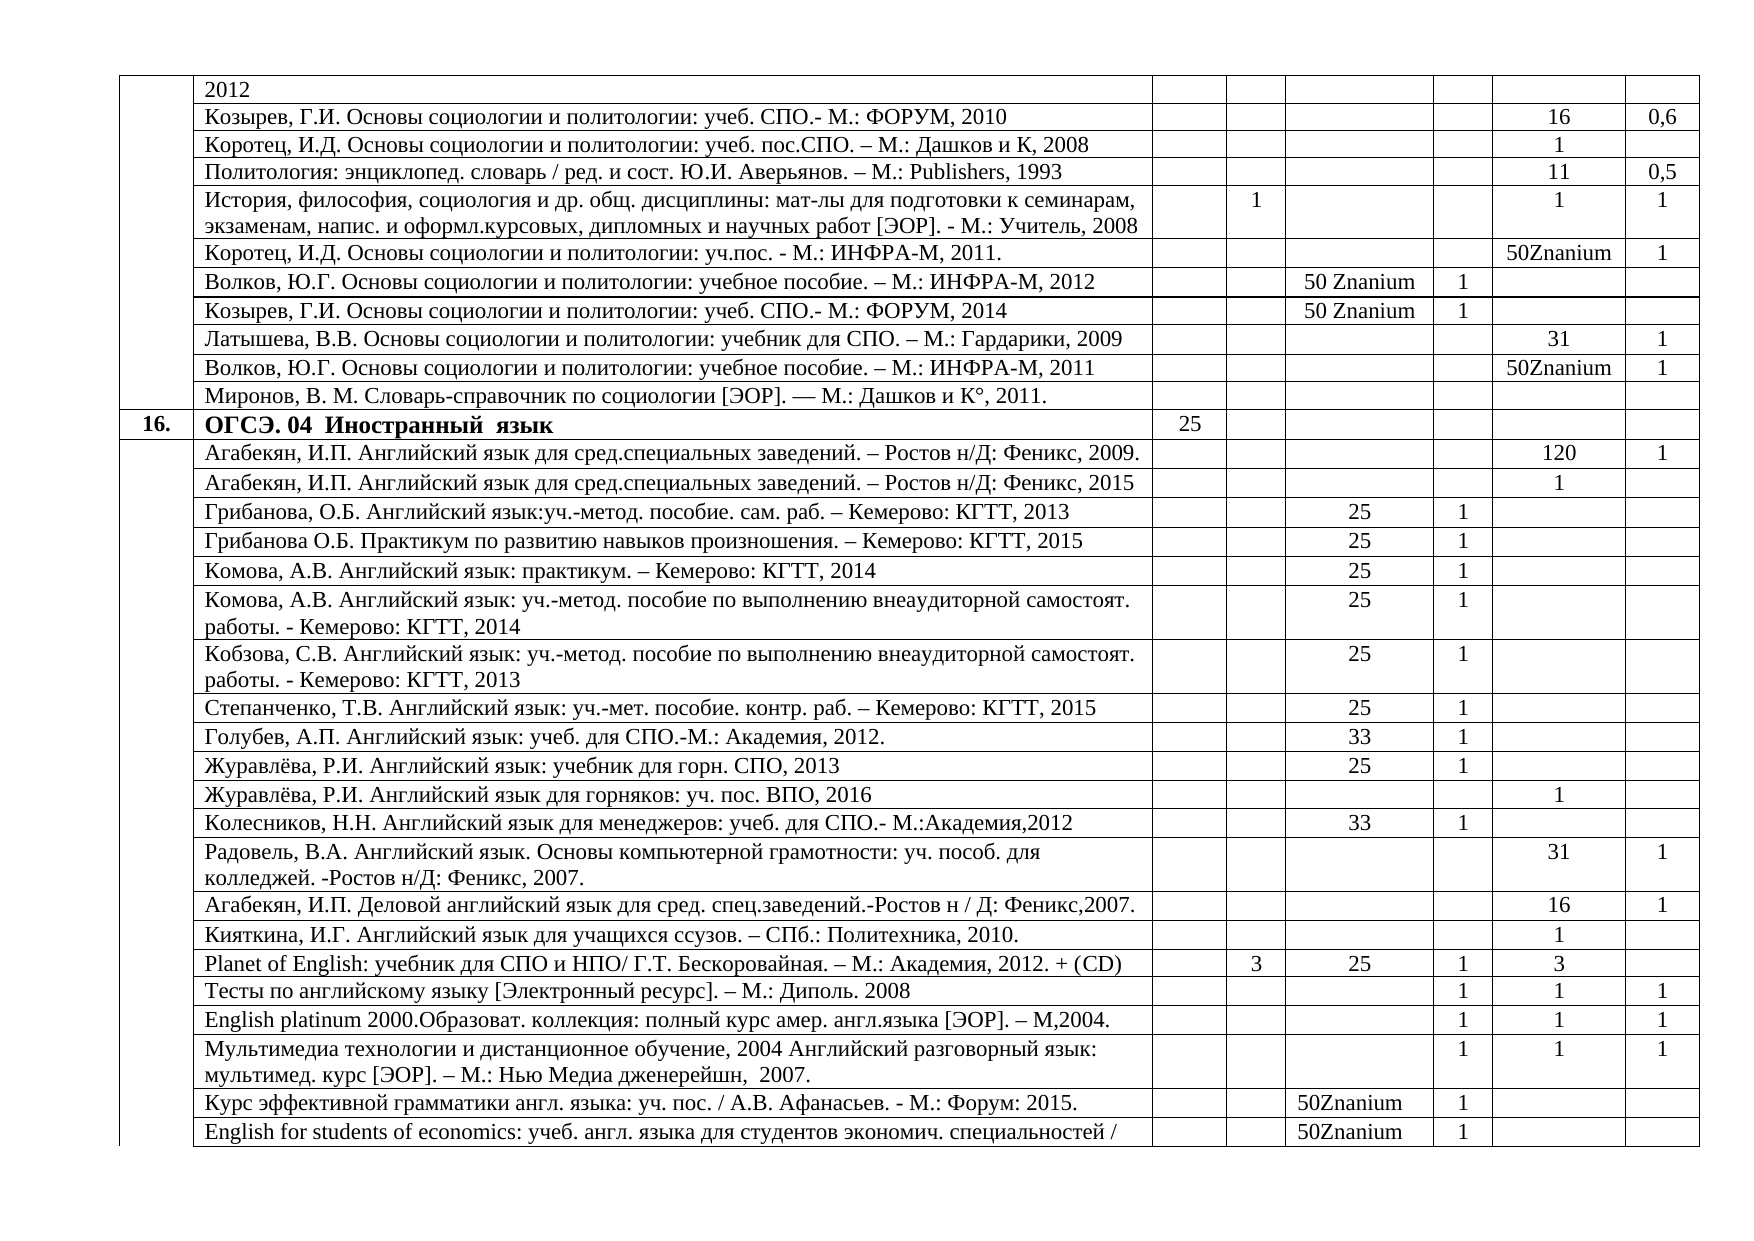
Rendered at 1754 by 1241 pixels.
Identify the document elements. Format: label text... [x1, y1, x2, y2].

table_cell [120, 76, 193, 381]
table_cell [1493, 1089, 1625, 1117]
table_cell [1227, 809, 1238, 837]
table_cell 50 Znanium [1286, 268, 1433, 296]
table_cell [1227, 838, 1285, 891]
table_cell 50 Znanium [1286, 298, 1433, 324]
table_cell [1274, 781, 1285, 808]
table_cell 16 [1493, 104, 1625, 130]
table_cell [1153, 469, 1226, 497]
table_cell [1434, 325, 1492, 353]
table_cell 1 [1626, 325, 1699, 353]
table_cell [1434, 838, 1492, 891]
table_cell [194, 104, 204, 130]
table_cell [1493, 809, 1625, 837]
table_cell [1626, 921, 1699, 949]
table_cell [1626, 76, 1699, 102]
table_cell 1 [1493, 186, 1625, 238]
table_cell [1227, 1089, 1238, 1117]
table_cell Миронов, В. М. Словарь-справочник по социологии [ЭОР]. — М.: Дашков и К°, 2011. [194, 382, 1152, 409]
table_cell [1153, 557, 1226, 585]
table_cell 50Znanium [1286, 1089, 1433, 1117]
table_cell [1153, 268, 1226, 296]
table_cell 1 [1493, 131, 1625, 157]
table_cell Агабекян, И.П. Английский язык для сред.специальных заведений. – Ростов н/Д: Феникс, 2009. [194, 440, 1152, 468]
table_cell [1153, 1035, 1226, 1088]
table_cell [1434, 239, 1492, 267]
table_cell [1434, 921, 1492, 949]
table_cell [1153, 382, 1226, 409]
table_cell 1 [1626, 186, 1699, 238]
table_cell [1153, 104, 1164, 130]
table_cell [1626, 410, 1699, 438]
table_cell 0,5 [1626, 158, 1699, 184]
table_cell Курс эффективной грамматики англ. языка: уч. пос. / А.В. Афанасьев. - М.: Форум: 2015. [194, 1089, 1152, 1117]
table_cell 1 [1434, 950, 1492, 976]
table_cell 25 [1286, 76, 1433, 102]
table_cell [1286, 781, 1433, 808]
table_cell [1493, 586, 1625, 639]
table_cell 1 [1434, 977, 1492, 1005]
table_cell [1626, 528, 1699, 556]
table_cell [1216, 355, 1226, 381]
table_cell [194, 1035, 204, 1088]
table_cell 1 [1626, 239, 1699, 267]
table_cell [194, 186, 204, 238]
table_cell [1493, 410, 1625, 438]
table_cell [1153, 1006, 1226, 1034]
table_cell [1434, 410, 1492, 438]
table_cell [1153, 752, 1226, 780]
table_cell [1434, 469, 1492, 497]
table_cell Агабекян, И.П. Английский язык для сред.специальных заведений. – Ростов н/Д: Феникс, 2015 [194, 469, 1152, 497]
table_cell [1274, 1118, 1285, 1146]
table_cell [1493, 1118, 1625, 1146]
table_cell Голубев, А.П. Английский язык: учеб. для СПО.-М.: Академия, 2012. [194, 723, 1152, 751]
table_cell 1 [1434, 1006, 1492, 1034]
table_cell [1153, 239, 1226, 267]
table_cell Грибанова, О.Б. Английский язык:уч.-метод. пособие. сам. раб. – Кемерово: КГТТ, 2013 [194, 498, 1152, 527]
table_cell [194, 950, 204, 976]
table_cell [1434, 382, 1492, 409]
table_cell [1626, 586, 1699, 639]
table_cell 1 [1493, 1035, 1625, 1088]
table_cell [1153, 298, 1226, 324]
table_cell 1 [1434, 640, 1492, 693]
table_cell 11 [1493, 158, 1625, 184]
table_cell [1227, 410, 1285, 438]
table_cell [1493, 298, 1625, 324]
table_cell [1434, 892, 1492, 919]
table_cell [1153, 781, 1226, 808]
table_cell 1 [1434, 586, 1492, 639]
table_cell [1626, 781, 1699, 808]
table_cell [1286, 355, 1433, 381]
table_cell 31 [1493, 838, 1625, 891]
table_cell 3 [1493, 950, 1625, 976]
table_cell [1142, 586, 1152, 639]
table_cell [1227, 723, 1238, 751]
table_cell [1227, 977, 1238, 1005]
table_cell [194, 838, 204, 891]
table_cell [1493, 640, 1625, 693]
table_cell [1493, 694, 1625, 722]
table_cell [1434, 781, 1492, 808]
table_cell 1 [1434, 752, 1492, 780]
table_cell [1227, 104, 1285, 130]
table_cell 25 [1286, 694, 1433, 722]
table_cell [1227, 440, 1285, 468]
table_cell [1493, 76, 1625, 102]
table_cell Журавлёва, Р.И. Английский язык: учебник для горн. СПО, 2013 [194, 752, 1152, 780]
table_cell [1153, 950, 1226, 976]
table_cell [1153, 440, 1226, 468]
table_cell [1286, 239, 1433, 267]
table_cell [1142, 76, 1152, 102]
table_cell Коротец, И.Д. Основы социологии и политологии: уч.пос. - М.: ИНФРА-М, 2011. [194, 239, 1152, 267]
table_cell 1 [1626, 355, 1699, 381]
table_cell 1 [1227, 186, 1285, 238]
table_cell [1153, 640, 1226, 693]
table_cell 25 [1286, 528, 1433, 556]
table_cell [1227, 892, 1238, 919]
table_cell 3 [1227, 950, 1285, 976]
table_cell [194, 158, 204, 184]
table_cell [1153, 892, 1226, 919]
table_cell 33 [1286, 723, 1433, 751]
table_cell Волков, Ю.Г. Основы социологии и политологии: учебное пособие. – М.: ИНФРА-М, 2012 [194, 268, 1152, 296]
table_cell 1 [1434, 557, 1492, 585]
table_cell [1216, 104, 1226, 130]
table_cell [1274, 1089, 1285, 1117]
table_cell [1286, 410, 1433, 438]
table_cell [1153, 498, 1226, 527]
table_cell [1286, 440, 1433, 468]
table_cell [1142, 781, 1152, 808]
table_cell [1216, 158, 1226, 184]
table_cell [1153, 1089, 1226, 1117]
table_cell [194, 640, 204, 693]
table_cell [1153, 528, 1226, 556]
table_cell 1 [1493, 977, 1625, 1005]
table_cell [1153, 977, 1226, 1005]
table_cell Колесников, Н.Н. Английский язык для менеджеров: учеб. для СПО.- М.:Академия,2012 [194, 809, 1152, 837]
table_cell [1153, 186, 1226, 238]
table_cell [120, 440, 193, 1146]
table_cell 25 [1286, 640, 1433, 693]
table_cell [1216, 131, 1226, 157]
table_cell Грибанова О.Б. Практикум по развитию навыков произношения. – Кемерово: КГТТ, 2015 [194, 528, 1152, 556]
table_cell [1227, 382, 1285, 409]
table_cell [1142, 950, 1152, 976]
table_cell 1 [1434, 498, 1492, 527]
table_cell 33 [1286, 809, 1433, 837]
table_cell [1153, 838, 1226, 891]
table_cell 1 [1626, 440, 1699, 468]
table_cell [1286, 469, 1433, 497]
table_cell [1227, 355, 1285, 381]
table_cell [1227, 1118, 1238, 1146]
table_cell 16. [120, 410, 193, 438]
table_cell 1 [1434, 723, 1492, 751]
table_cell [1493, 557, 1625, 585]
table_cell [1227, 752, 1238, 780]
table_cell [1227, 325, 1285, 353]
table_cell [1274, 1006, 1285, 1034]
table_cell [1626, 298, 1699, 324]
table_cell [1227, 1035, 1285, 1088]
table_cell [1434, 104, 1492, 130]
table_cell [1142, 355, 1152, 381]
table_cell 1 [1434, 528, 1492, 556]
table_cell [1626, 723, 1699, 751]
table_cell [1493, 528, 1625, 556]
table_cell [1286, 158, 1433, 184]
table_cell [1227, 76, 1285, 102]
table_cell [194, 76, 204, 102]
table_cell [1153, 158, 1164, 184]
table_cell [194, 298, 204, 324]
table_cell 25 [1286, 950, 1433, 976]
table_cell 1 [1626, 892, 1699, 919]
table_cell 1 [1434, 809, 1492, 837]
table_cell 1 [1434, 1089, 1492, 1117]
table_cell 1 [1626, 1035, 1699, 1088]
table_cell Латышева, В.В. Основы социологии и политологии: учебник для СПО. – М.: Гардарики, 2009 [194, 325, 1152, 353]
table_cell Кияткина, И.Г. Английский язык для учащихся ссузов. – СПб.: Политехника, 2010. [194, 921, 1152, 949]
table_cell [1153, 355, 1164, 381]
table_cell [1626, 131, 1699, 157]
table_cell [1434, 355, 1492, 381]
table_cell 1 [1493, 1006, 1625, 1034]
table_cell 1 [1493, 921, 1625, 949]
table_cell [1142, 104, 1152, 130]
table_cell [1286, 186, 1433, 238]
table_cell ОГСЭ. 04 Иностранный язык [194, 410, 1152, 438]
table_cell 25 [1286, 752, 1433, 780]
table_cell [1493, 752, 1625, 780]
table_cell [1286, 131, 1433, 157]
table_cell [1434, 186, 1492, 238]
table_cell 16 [1493, 892, 1625, 919]
table_cell 50Znanium [1493, 239, 1625, 267]
table_cell [1153, 586, 1226, 639]
table_cell [1626, 469, 1699, 497]
table_cell [1286, 1006, 1433, 1034]
table_cell [1153, 131, 1164, 157]
table_cell Комова, А.В. Английский язык: практикум. – Кемерово: КГТТ, 2014 [194, 557, 1152, 585]
table_cell [1153, 325, 1226, 353]
table_cell [1626, 809, 1699, 837]
table_cell [1626, 557, 1699, 585]
table_cell [1286, 977, 1433, 1005]
table_cell [1227, 586, 1285, 639]
table_cell [1274, 809, 1285, 837]
table_cell [1286, 104, 1433, 130]
table_cell [1286, 921, 1433, 949]
table_cell [1153, 723, 1226, 751]
table_cell [1274, 921, 1285, 949]
table_cell 25 [1153, 410, 1226, 438]
table_cell [1153, 921, 1226, 949]
table_cell 1 [1434, 1035, 1492, 1088]
table_cell 1 [1626, 977, 1699, 1005]
table_cell [1153, 694, 1226, 722]
table_cell [1493, 498, 1625, 527]
table_cell [1153, 809, 1226, 837]
table_cell [1493, 723, 1625, 751]
table_cell [1626, 268, 1699, 296]
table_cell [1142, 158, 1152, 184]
table_cell [1626, 1089, 1699, 1117]
table_cell [1434, 158, 1492, 184]
table_cell [1286, 325, 1433, 353]
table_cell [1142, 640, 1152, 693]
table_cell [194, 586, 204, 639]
table_cell [1153, 76, 1226, 102]
table_cell 120 [1493, 440, 1625, 468]
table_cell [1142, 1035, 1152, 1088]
table_cell [1626, 498, 1699, 527]
table_cell [1227, 694, 1285, 722]
table_cell [1626, 950, 1699, 976]
table_cell 31 [1493, 325, 1625, 353]
table_cell [1626, 1118, 1699, 1146]
table_cell 1 [1493, 469, 1625, 497]
table_cell [1274, 752, 1285, 780]
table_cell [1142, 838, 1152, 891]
table_cell 1 [1434, 76, 1492, 102]
table_cell [1434, 131, 1492, 157]
table_cell [1227, 131, 1285, 157]
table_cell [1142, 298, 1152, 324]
table_cell 25 [1286, 498, 1433, 527]
table_cell [120, 381, 193, 409]
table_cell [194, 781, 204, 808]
table_cell [1227, 298, 1285, 324]
table_cell [1227, 1006, 1238, 1034]
table_cell [1227, 557, 1285, 585]
table_cell 1 [1434, 298, 1492, 324]
table_cell Тесты по английскому языку [Электронный ресурс]. – М.: Диполь. 2008 [194, 977, 1152, 1005]
table_cell [1286, 382, 1433, 409]
table_cell 25 [1286, 586, 1433, 639]
table_cell 1 [1434, 694, 1492, 722]
table_cell [1227, 469, 1285, 497]
table_cell [1286, 1035, 1433, 1088]
table_cell 1 [1434, 268, 1492, 296]
table_cell Степанченко, Т.В. Английский язык: уч.-мет. пособие. контр. раб. – Кемерово: КГТТ, 2015 [194, 694, 1152, 722]
table_cell [1227, 158, 1285, 184]
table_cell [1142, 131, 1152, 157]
table_cell 1 [1493, 781, 1625, 808]
table_cell [1626, 752, 1699, 780]
table_cell [1227, 640, 1285, 693]
table_cell [1227, 781, 1238, 808]
table_cell [1227, 498, 1285, 527]
table_cell [1286, 838, 1433, 891]
table_cell [1493, 382, 1625, 409]
table_cell 1 [1434, 1118, 1492, 1146]
table_cell [1286, 892, 1433, 919]
table_cell [1626, 694, 1699, 722]
table_cell Агабекян, И.П. Деловой английский язык для сред. спец.заведений.-Ростов н / Д: Феникс,2007. [194, 892, 1152, 919]
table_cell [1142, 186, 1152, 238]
table_cell English for students of economics: учеб. англ. языка для студентов экономич. специальностей / Л.А. Халилова.- М.: Форум, 2015 [194, 1118, 1152, 1146]
table_cell 0,6 [1626, 104, 1699, 130]
table_cell [1434, 440, 1492, 468]
table_cell [1274, 977, 1285, 1005]
table_cell [1227, 239, 1285, 267]
table_cell [1274, 723, 1285, 751]
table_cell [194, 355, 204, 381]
table_cell [1153, 1118, 1226, 1146]
table_cell [1274, 892, 1285, 919]
table_cell [1626, 640, 1699, 693]
table_cell 50Znanium [1286, 1118, 1433, 1146]
table_cell [1227, 268, 1285, 296]
table_cell 1 [1626, 1006, 1699, 1034]
table_cell [1227, 921, 1238, 949]
table_cell 25 [1286, 557, 1433, 585]
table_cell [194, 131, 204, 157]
table_cell English platinum 2000.Образоват. коллекция: полный курс амер. англ.языка [ЭОР]. – М,2004. [194, 1006, 1152, 1034]
table_cell 1 [1626, 838, 1699, 891]
table_cell [1493, 268, 1625, 296]
table_cell [1227, 528, 1285, 556]
table_cell [1626, 382, 1699, 409]
